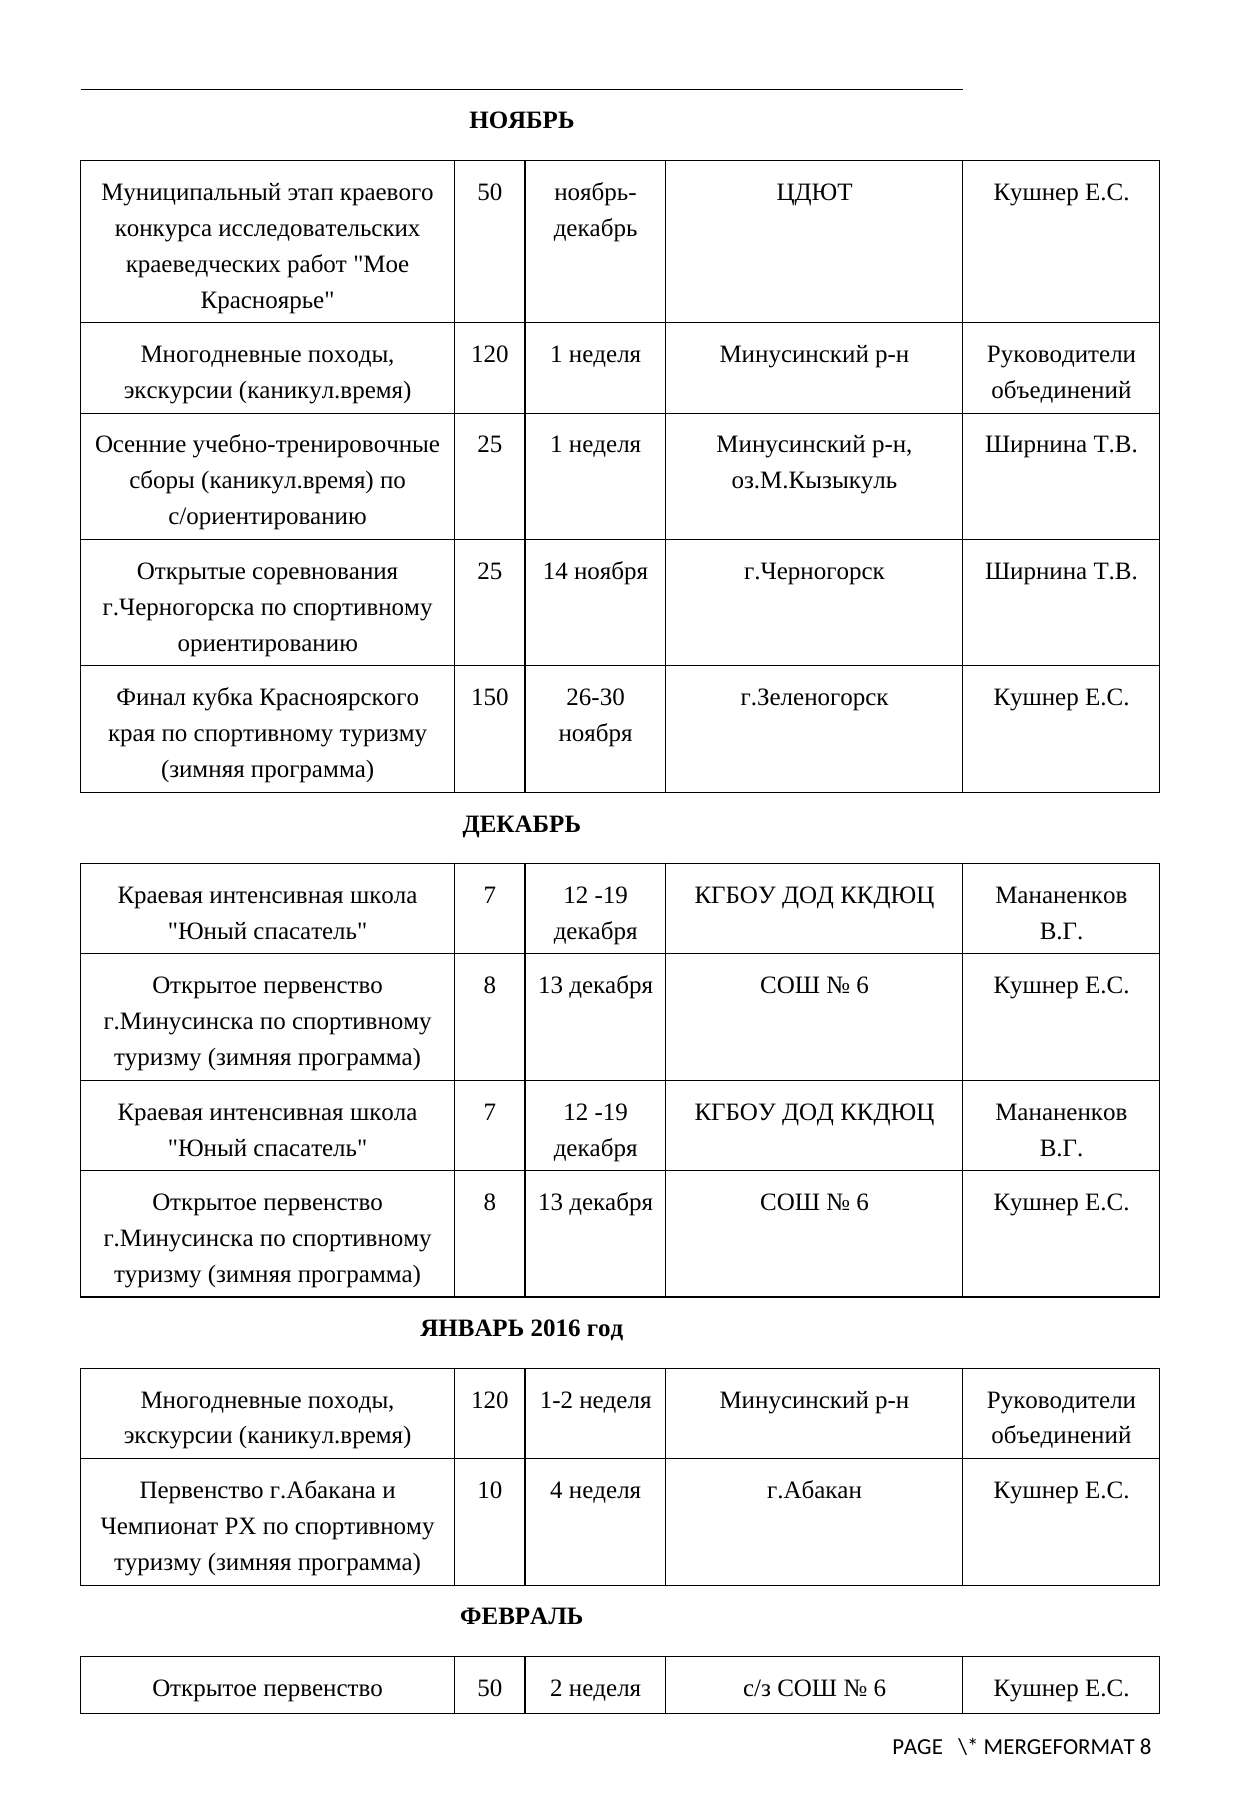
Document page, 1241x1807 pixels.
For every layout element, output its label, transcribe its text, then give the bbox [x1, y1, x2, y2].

table_cell ноябрь-декабрь [526, 161, 665, 322]
table_cell Минусинский р-н [666, 323, 962, 413]
table_cell 13 декабря [526, 954, 665, 1080]
table_cell Многодневные походы, экскурсии (каникул.время) [81, 1369, 454, 1458]
table_cell 120 [455, 323, 524, 413]
table_cell 10 [455, 1459, 524, 1584]
table_cell 50 [455, 161, 524, 322]
table_cell 25 [455, 540, 524, 665]
table_cell КГБОУ ДОД ККДЮЦ [666, 864, 962, 953]
table_cell ДЕКАБРЬ [81, 793, 963, 863]
table_cell СОШ № 6 [666, 1171, 962, 1296]
table_cell Кушнер Е.С. [963, 161, 1159, 322]
table_cell Осенние учебно-тренировочные сборы (каникул.время) по с/ориентированию [81, 414, 454, 539]
table_cell Многодневные походы, экскурсии (каникул.время) [81, 323, 454, 413]
table_cell 7 [455, 1081, 524, 1170]
table_cell Муниципальный этап краевого конкурса исследовательских краеведческих работ "Мое Красноярье" [81, 161, 454, 322]
table_cell Кушнер Е.С. [963, 1657, 1159, 1712]
table_cell 25 [455, 414, 524, 539]
table_cell Открытое первенство г.Минусинска по спортивному туризму (зимняя программа) [81, 1171, 454, 1296]
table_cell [81, 1657, 454, 1712]
table_cell 12 -19 декабря [526, 864, 665, 953]
table_cell Ширнина Т.В. [963, 540, 1159, 665]
table_cell Руководители объединений [963, 323, 1159, 413]
table_cell Финал кубка Красноярского края по спортивному туризму (зимняя программа) [81, 666, 454, 792]
table_cell Минусинский р-н [666, 1369, 962, 1458]
table_cell 8 [455, 1171, 524, 1296]
table_cell ЦДЮТ [666, 161, 962, 322]
table_cell Кушнер Е.С. [963, 1459, 1159, 1584]
table_cell Краевая интенсивная школа "Юный спасатель" [81, 864, 454, 953]
table_cell 120 [455, 1369, 524, 1458]
table_cell 50 [455, 1657, 524, 1712]
table_cell 7 [455, 864, 524, 953]
table_cell Кушнер Е.С. [963, 1171, 1159, 1296]
table_cell с/з СОШ № 6 [666, 1657, 962, 1712]
table_cell Кушнер Е.С. [963, 666, 1159, 792]
table_cell 1 неделя [526, 414, 665, 539]
table_cell ЯНВАРЬ 2016 год [81, 1298, 963, 1368]
table_cell КГБОУ ДОД ККДЮЦ [666, 1081, 962, 1170]
table_cell СОШ № 6 [666, 954, 962, 1080]
table_cell 12 -19 декабря [526, 1081, 665, 1170]
table_cell г.Абакан [666, 1459, 962, 1584]
table_cell Открытое первенство г.Минусинска по спортивному туризму (зимняя программа) [81, 954, 454, 1080]
table_cell ФЕВРАЛЬ [81, 1586, 963, 1656]
table_cell 13 декабря [526, 1171, 665, 1296]
table_cell 1 неделя [526, 323, 665, 413]
table_cell 14 ноября [526, 540, 665, 665]
table_cell 26-30 ноября [526, 666, 665, 792]
table_cell г.Черногорск [666, 540, 962, 665]
table_cell Минусинский р-н, оз.М.Кызыкуль [666, 414, 962, 539]
table_cell Краевая интенсивная школа "Юный спасатель" [81, 1081, 454, 1170]
table_cell Открытые соревнования г.Черногорска по спортивному ориентированию [81, 540, 454, 665]
table_cell Мананенков В.Г. [963, 864, 1159, 953]
table_cell 1-2 неделя [526, 1369, 665, 1458]
table_cell г.Зеленогорск [666, 666, 962, 792]
table_cell Кушнер Е.С. [963, 954, 1159, 1080]
table_cell 150 [455, 666, 524, 792]
table_cell Руководители объединений [963, 1369, 1159, 1458]
table_cell 8 [455, 954, 524, 1080]
table_cell Первенство г.Абакана и Чемпионат РХ по спортивному туризму (зимняя программа) [81, 1459, 454, 1584]
table_cell Ширнина Т.В. [963, 414, 1159, 539]
table_cell 2 неделя [526, 1657, 665, 1712]
table_cell Мананенков В.Г. [963, 1081, 1159, 1170]
table_cell НОЯБРЬ [81, 90, 963, 160]
table_cell 4 неделя [526, 1459, 665, 1584]
